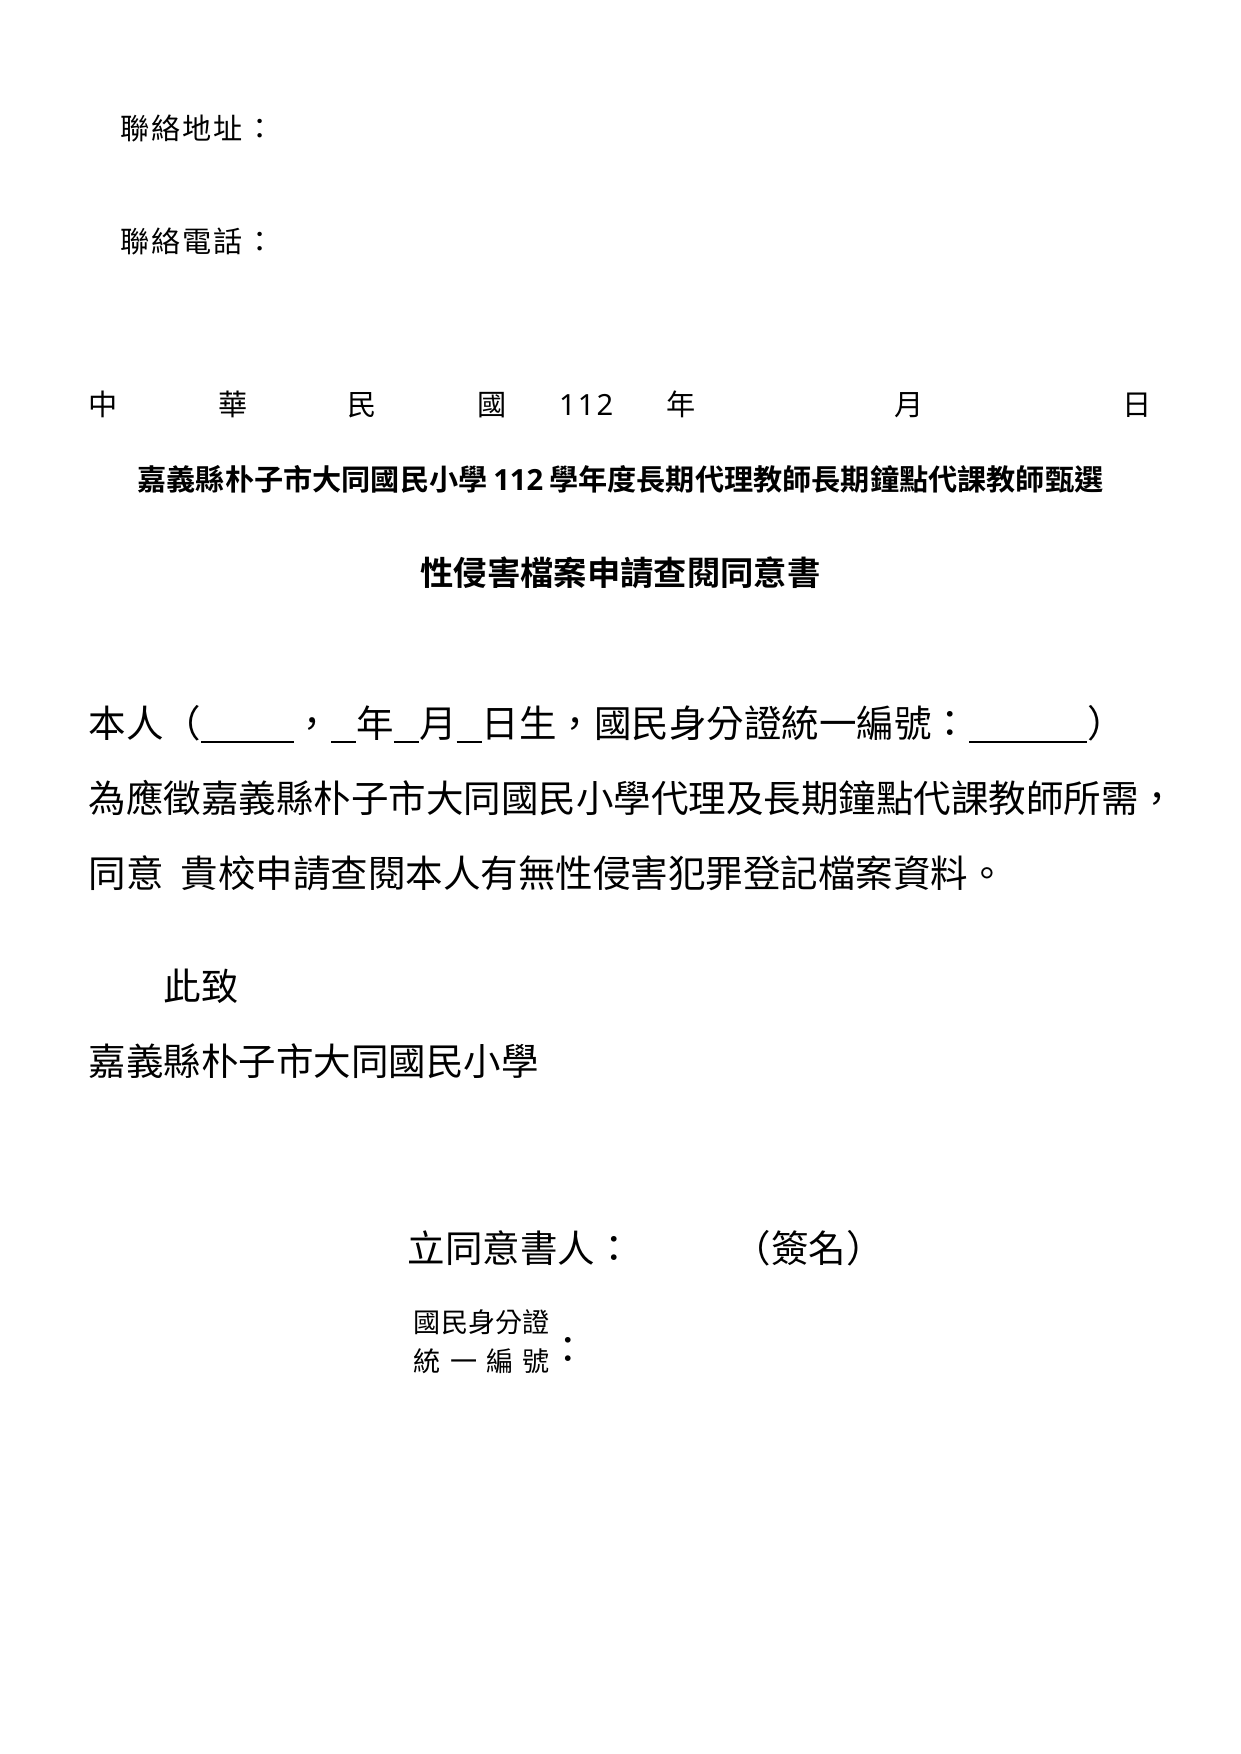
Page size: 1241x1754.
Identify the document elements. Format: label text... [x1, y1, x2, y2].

text 中 華 民 國112年 月 日 [89, 365, 1152, 440]
text 嘉義縣朴子市大同國民小學 [89, 1021, 1152, 1096]
text 國民身分證統一編號： [89, 1283, 1152, 1396]
text 性侵害檔案申請查閱同意書 [89, 533, 1152, 608]
text 本人（ ， 年 月 日生，國民身分證統一編號： ）為應徵嘉義縣朴子市大同國民小學代理及長期鐘點代課教師所需，同意 貴校申請查閱本人有無性侵害犯罪登記檔案資料。 [89, 683, 1152, 908]
text 此致 [89, 946, 1152, 1021]
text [89, 89, 1152, 277]
text 嘉義縣朴子市大同國民小學112學年度長期代理教師長期鐘點代課教師甄選 [89, 440, 1152, 515]
text 立同意書人： （簽名） [89, 1208, 1152, 1283]
